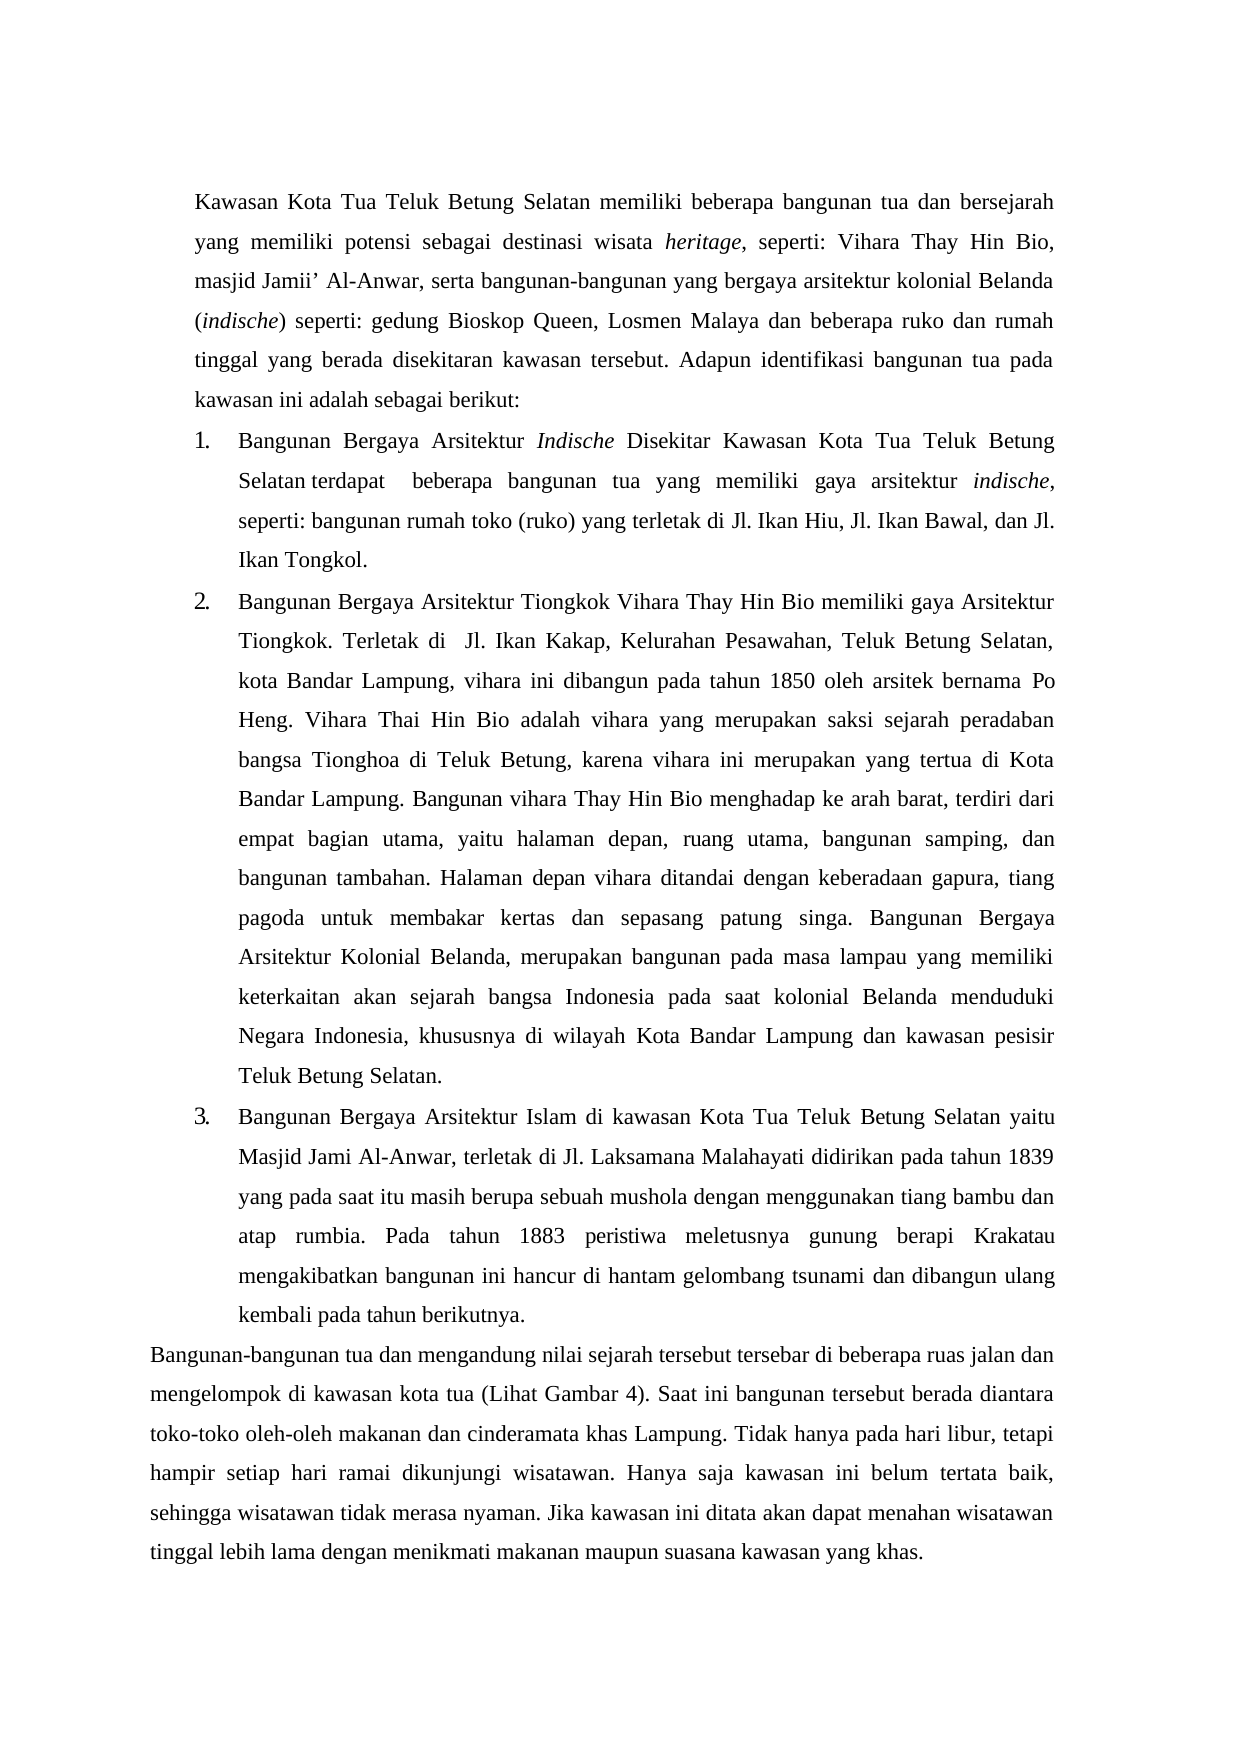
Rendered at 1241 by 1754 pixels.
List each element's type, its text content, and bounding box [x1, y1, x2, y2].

text Bangunan-bangunan tua dan mengandung nilai sejarah tersebut tersebar di beberapa ruas jalan dan mengelompok di kawasan kota tua (Lihat Gambar 4). Saat ini bangunan tersebut berada diantara toko-toko oleh-oleh makanan dan cinderamata khas Lampung. Tidak hanya pada hari libur, tetapi hampir setiap hari ramai dikunjungi wisatawan. Hanya saja kawasan ini belum tertata baik, sehingga wisatawan tidak merasa nyaman. Jika kawasan ini ditata akan dapat menahan wisatawan tinggal lebih lama dengan menikmati makanan maupun suasana kawasan yang khas. [150, 1341, 1055, 1564]
list Bangunan Bergaya Arsitektur Indische Disekitar Kawasan Kota Tua Teluk Betung Selatan terdapat beberapa bangunan tua yang memiliki gaya arsitektur indische, seperti: bangunan rumah toko (ruko) yang terletak di Jl. Ikan Hiu, Jl. Ikan Bawal, dan Jl. Ikan Tongkol. [193, 425, 1055, 572]
list Bangunan Bergaya Arsitektur Islam di kawasan Kota Tua Teluk Betung Selatan yaitu Masjid Jami Al-Anwar, terletak di Jl. Laksamana Malahayati didirikan pada tahun 1839 yang pada saat itu masih berupa sebuah mushola dengan menggunakan tiang bambu dan atap rumbia. Pada tahun 1883 peristiwa meletusnya gunung berapi Krakatau mengakibatkan bangunan ini hancur di hantam gelombang tsunami dan dibangun ulang kembali pada tahun berikutnya. [193, 1101, 1055, 1328]
list Bangunan Bergaya Arsitektur Tiongkok Vihara Thay Hin Bio memiliki gaya Arsitektur Tiongkok. Terletak di Jl. Ikan Kakap, Kelurahan Pesawahan, Teluk Betung Selatan, kota Bandar Lampung, vihara ini dibangun pada tahun 1850 oleh arsitek bernama Po Heng. Vihara Thai Hin Bio adalah vihara yang merupakan saksi sejarah peradaban bangsa Tionghoa di Teluk Betung, karena vihara ini merupakan yang tertua di Kota Bandar Lampung. Bangunan vihara Thay Hin Bio menghadap ke arah barat, terdiri dari empat bagian utama, yaitu halaman depan, ruang utama, bangunan samping, dan bangunan tambahan. Halaman depan vihara ditandai dengan keberadaan gapura, tiang pagoda untuk membakar kertas dan sepasang patung singa. Bangunan Bergaya Arsitektur Kolonial Belanda, merupakan bangunan pada masa lampau yang memiliki keterkaitan akan sejarah bangsa Indonesia pada saat kolonial Belanda menduduki Negara Indonesia, khususnya di wilayah Kota Bandar Lampung dan kawasan pesisir Teluk Betung Selatan. [193, 586, 1055, 1088]
text Kawasan Kota Tua Teluk Betung Selatan memiliki beberapa bangunan tua dan bersejarah yang memiliki potensi sebagai destinasi wisata heritage, seperti: Vihara Thay Hin Bio, masjid Jamii’ Al-Anwar, serta bangunan-bangunan yang bergaya arsitektur kolonial Belanda (indische) seperti: gedung Bioskop Queen, Losmen Malaya dan beberapa ruko dan rumah tinggal yang berada disekitaran kawasan tersebut. Adapun identifikasi bangunan tua pada kawasan ini adalah sebagai berikut: [194, 188, 1055, 412]
